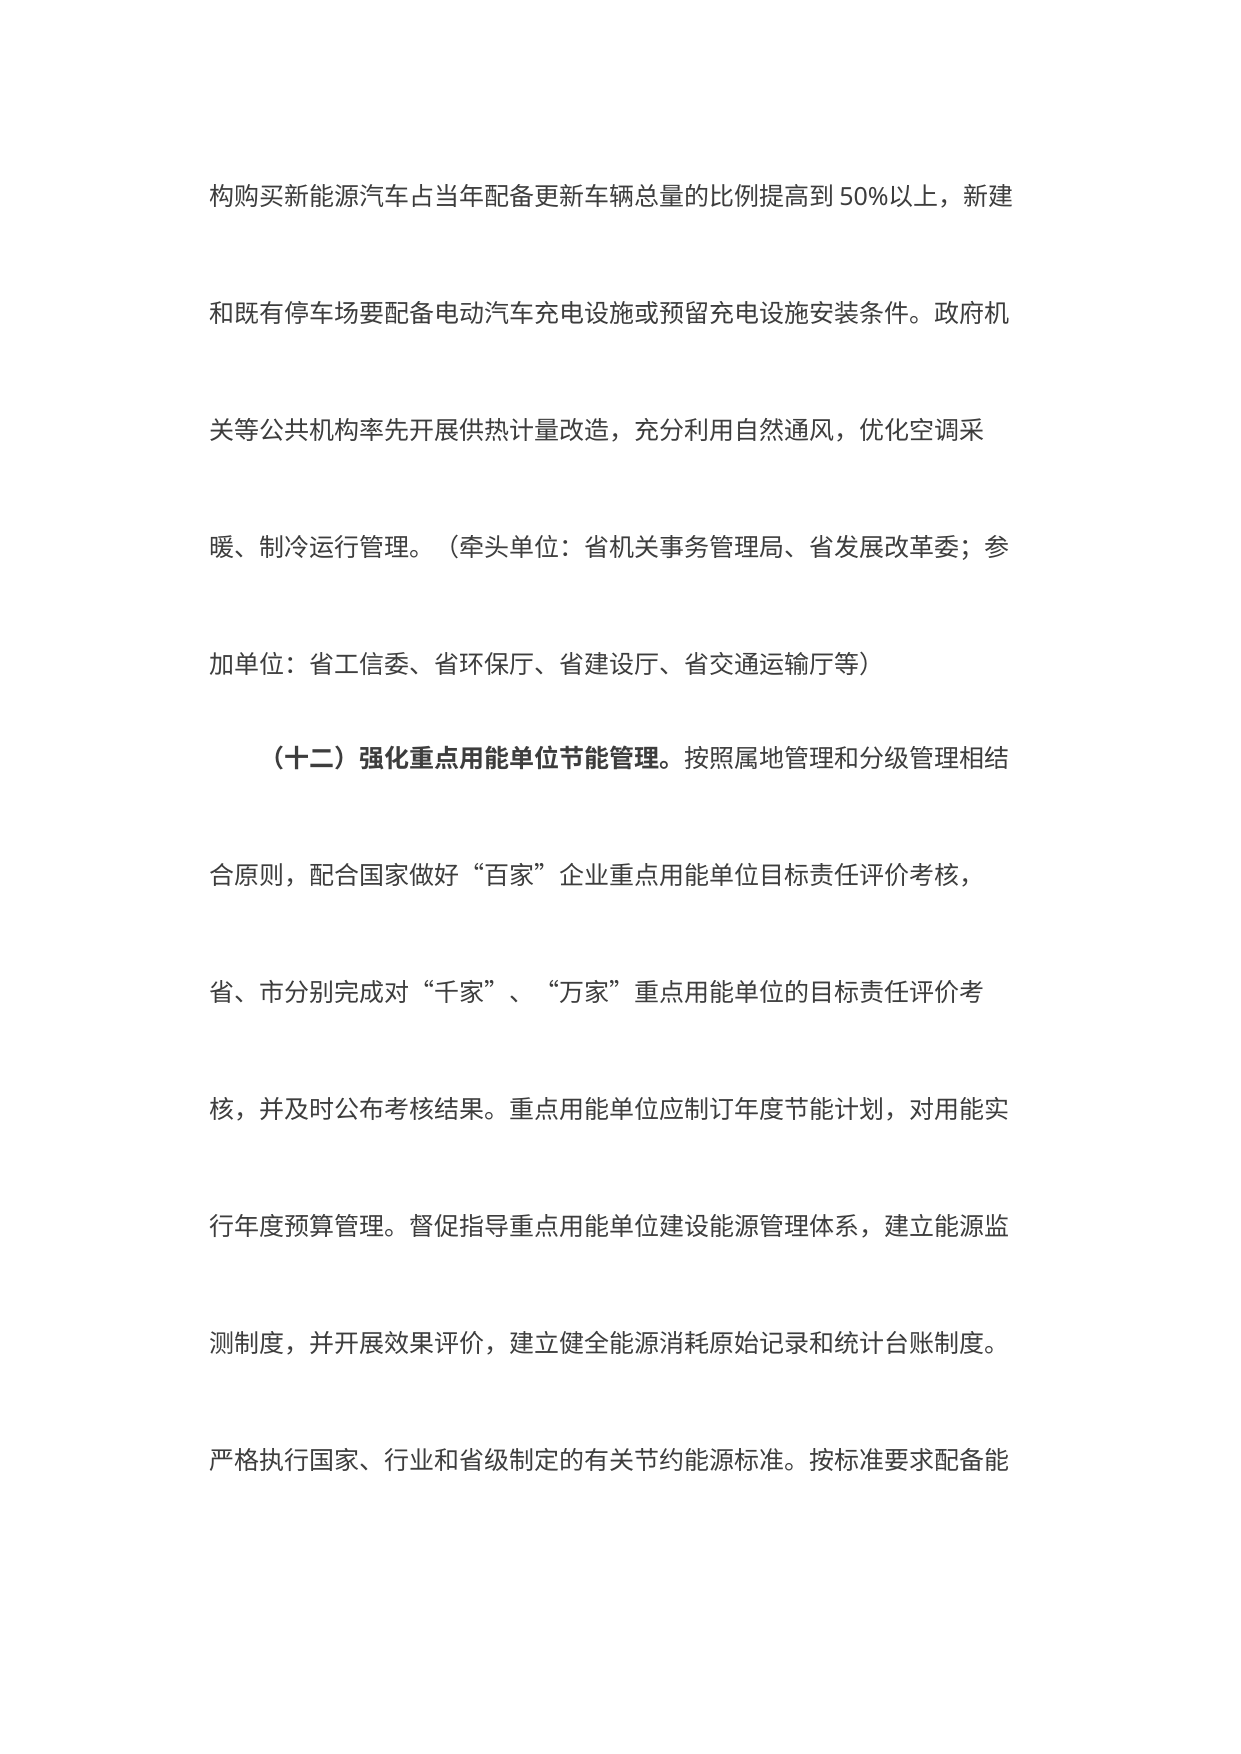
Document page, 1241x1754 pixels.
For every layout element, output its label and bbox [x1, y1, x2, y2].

table_cell [209, 162, 1031, 1491]
